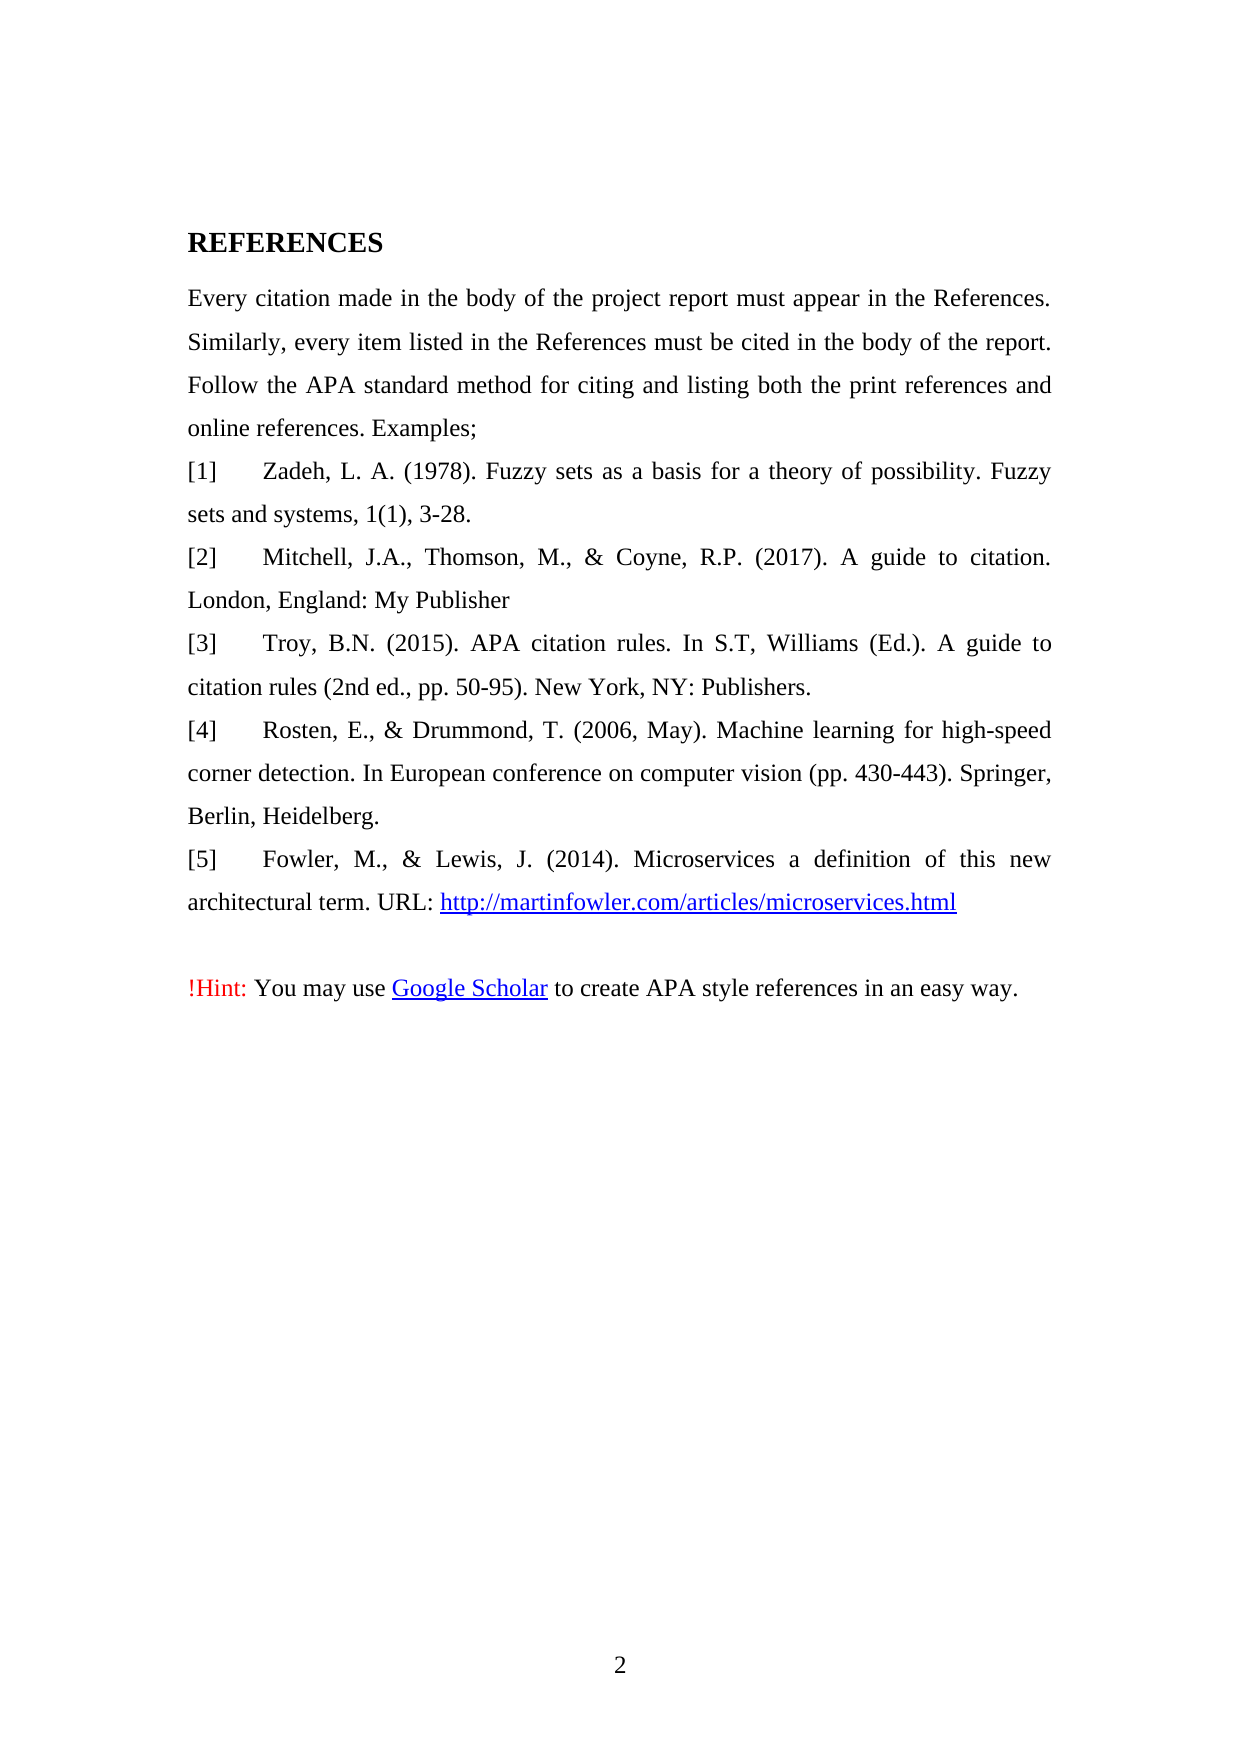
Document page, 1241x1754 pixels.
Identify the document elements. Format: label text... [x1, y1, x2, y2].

list Rosten, E., & Drummond, T. (2006, May). Machine learning for high-speed corner detection. In European conference on computer vision (pp. 430-443). Springer, Berlin, Heidelberg. [187, 715, 1053, 830]
text Every citation made in the body of the project report must appear in the References. Similarly, every item listed in the References must be cited in the body of the report. Follow the APA standard method for citing and listing both the print references and online references. Examples; [187, 283, 1053, 442]
list Mitchell, J.A., Thomson, M., & Coyne, R.P. (2017). A guide to citation. London, England: My Publisher [187, 542, 1053, 614]
text !Hint: You may use Google Scholar to create APA style references in an easy way. [187, 973, 1053, 1002]
subtitle REFERENCES [187, 225, 1053, 258]
list Fowler, M., & Lewis, J. (2014). Microservices a definition of this new architectural term. URL: http://martinfowler.com/articles/microservices.html [187, 844, 1053, 916]
list Zadeh, L. A. (1978). Fuzzy sets as a basis for a theory of possibility. Fuzzy sets and systems, 1(1), 3-28. [187, 456, 1053, 528]
list Troy, B.N. (2015). APA citation rules. In S.T, Williams (Ed.). A guide to citation rules (2nd ed., pp. 50-95). New York, NY: Publishers. [187, 628, 1053, 700]
